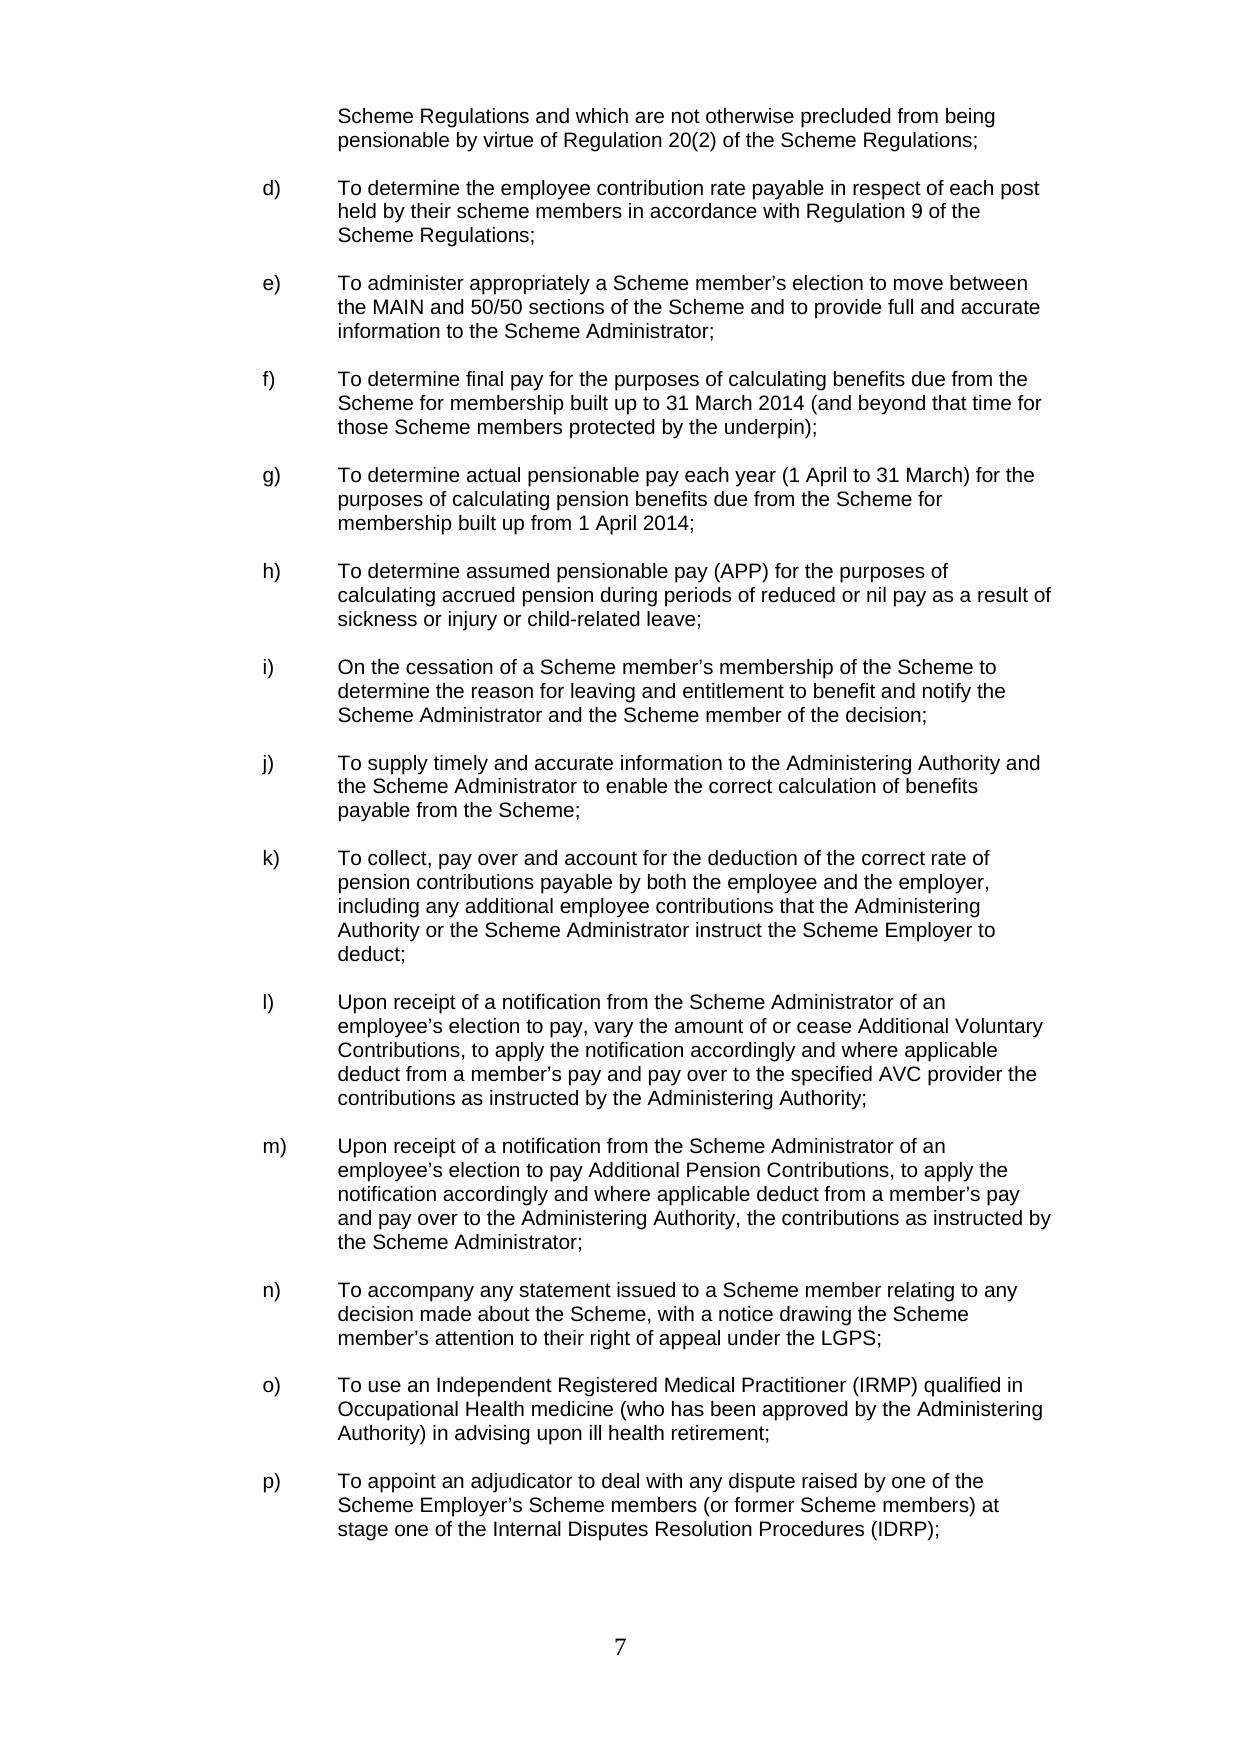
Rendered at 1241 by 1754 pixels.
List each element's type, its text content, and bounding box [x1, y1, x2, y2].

list To accompany any statement issued to a Scheme member relating to any decision made about the Scheme, with a notice drawing the Scheme member’s attention to their right of appeal under the LGPS; [262, 1277, 1053, 1349]
list To determine actual pensionable pay each year (1 April to 31 March) for the purposes of calculating pension benefits due from the Scheme for membership built up from 1 April 2014; [262, 463, 1053, 535]
list To appoint an adjudicator to deal with any dispute raised by one of the Scheme Employer’s Scheme members (or former Scheme members) at stage one of the Internal Disputes Resolution Procedures (IDRP); [262, 1469, 1053, 1541]
list On the cessation of a Scheme member’s membership of the Scheme to determine the reason for leaving and entitlement to benefit and notify the Scheme Administrator and the Scheme member of the decision; [262, 654, 1053, 726]
list To determine the employee contribution rate payable in respect of each post held by their scheme members in accordance with Regulation 9 of the Scheme Regulations; [262, 175, 1053, 247]
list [262, 103, 1053, 151]
list To collect, pay over and account for the deduction of the correct rate of pension contributions payable by both the employee and the employer, including any additional employee contributions that the Administering Authority or the Scheme Administrator instruct the Scheme Employer to deduct; [262, 846, 1053, 966]
list To administer appropriately a Scheme member’s election to move between the MAIN and 50/50 sections of the Scheme and to provide full and accurate information to the Scheme Administrator; [262, 271, 1053, 343]
list Upon receipt of a notification from the Scheme Administrator of an employee’s election to pay, vary the amount of or cease Additional Voluntary Contributions, to apply the notification accordingly and where applicable deduct from a member’s pay and pay over to the specified AVC provider the contributions as instructed by the Administering Authority; [262, 990, 1053, 1110]
list To determine final pay for the purposes of calculating benefits due from the Scheme for membership built up to 31 March 2014 (and beyond that time for those Scheme members protected by the underpin); [262, 367, 1053, 439]
list To determine assumed pensionable pay (APP) for the purposes of calculating accrued pension during periods of reduced or nil pay as a result of sickness or injury or child-related leave; [262, 559, 1053, 631]
list To supply timely and accurate information to the Administering Authority and the Scheme Administrator to enable the correct calculation of benefits payable from the Scheme; [262, 750, 1053, 822]
list To use an Independent Registered Medical Practitioner (IRMP) qualified in Occupational Health medicine (who has been approved by the Administering Authority) in advising upon ill health retirement; [262, 1373, 1053, 1445]
list Upon receipt of a notification from the Scheme Administrator of an employee’s election to pay Additional Pension Contributions, to apply the notification accordingly and where applicable deduct from a member’s pay and pay over to the Administering Authority, the contributions as instructed by the Scheme Administrator; [262, 1134, 1053, 1253]
